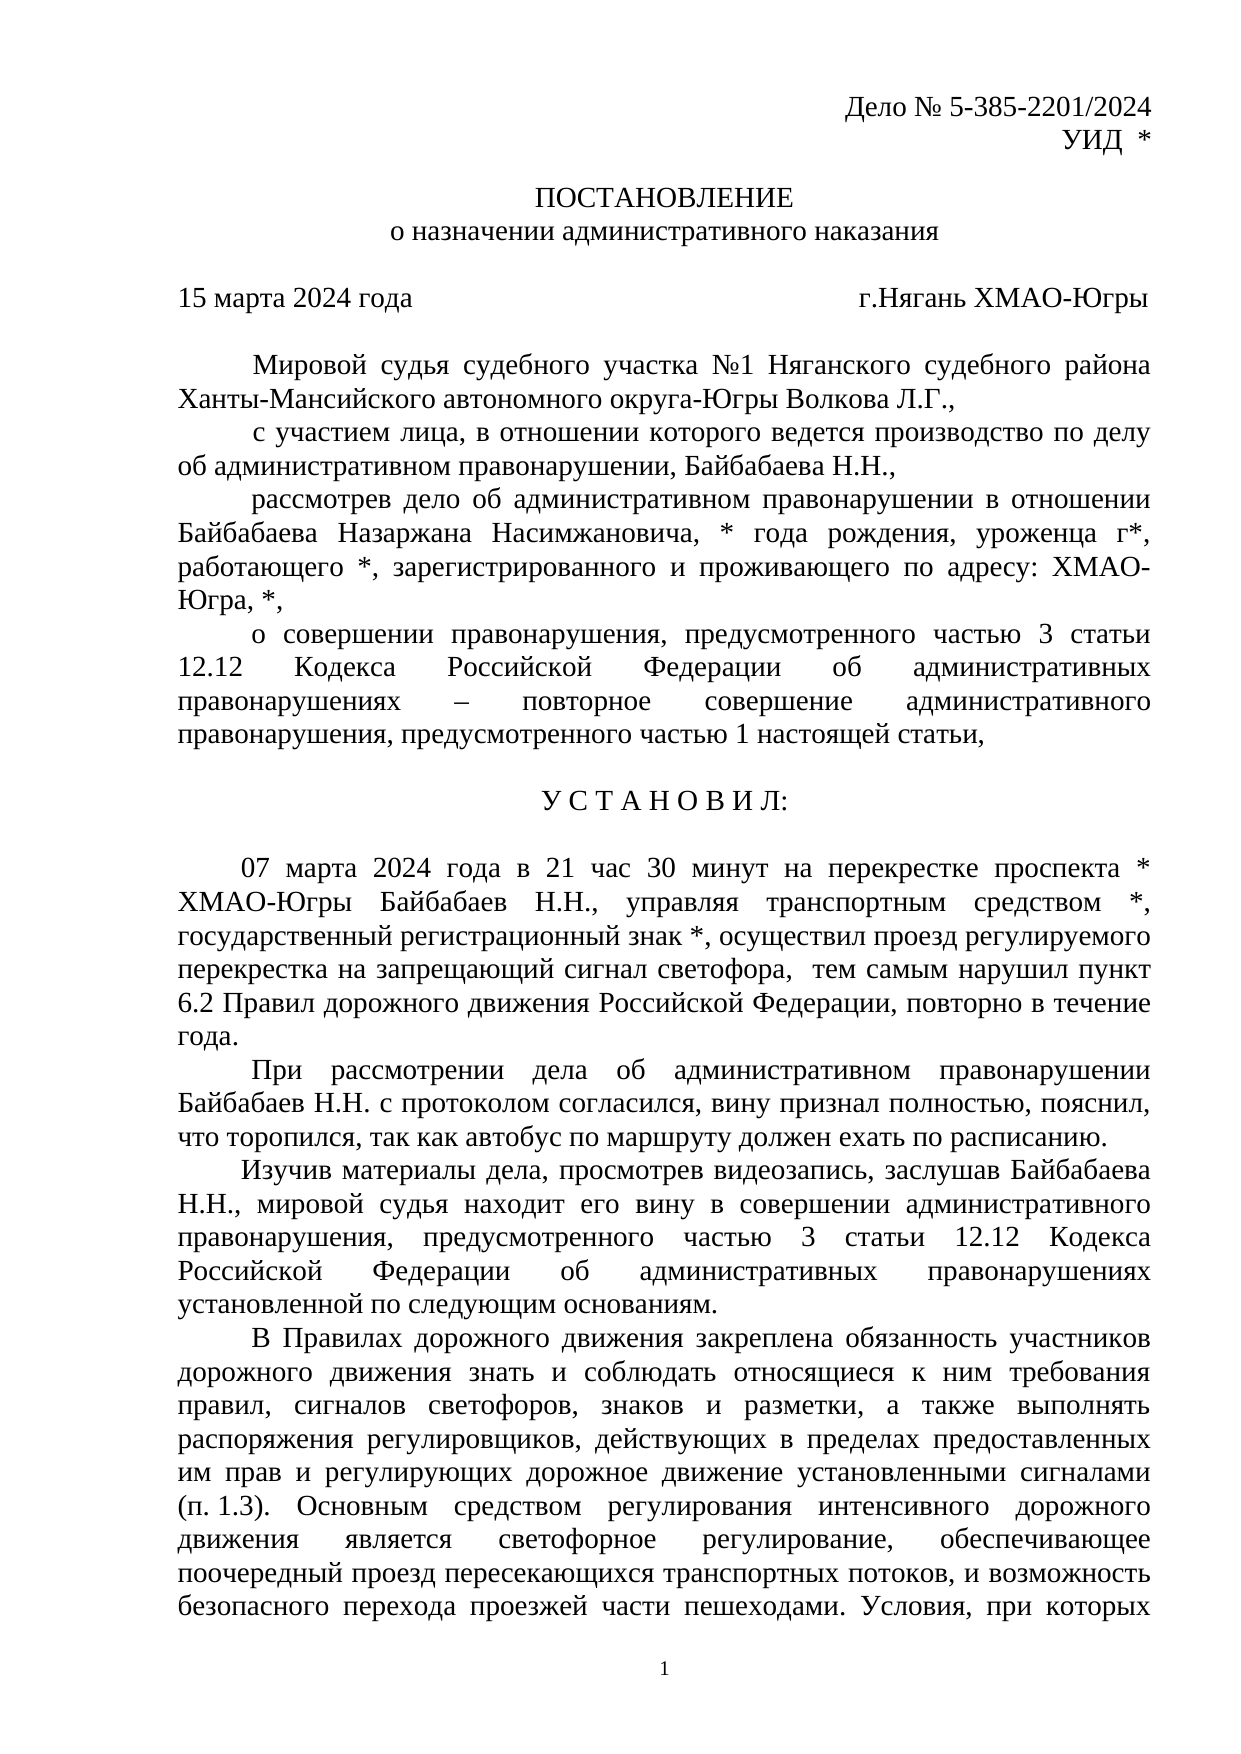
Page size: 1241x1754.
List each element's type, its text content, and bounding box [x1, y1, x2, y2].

text 07 марта 2024 года в 21 час 30 минут на перекрестке проспекта * ХМАО-Югры Байбабаев Н.Н., управляя транспортным средством *, государственный регистрационный знак *, осуществил проезд регулируемого перекрестка на запрещающий сигнал светофора, тем самым нарушил пункт 6.2 Правил дорожного движения Российской Федерации, повторно в течение года. [177, 851, 1152, 1052]
text с участием лица, в отношении которого ведется производство по делу об административном правонарушении, Байбабаева Н.Н., [177, 414, 1152, 482]
text рассмотрев дело об административном правонарушении в отношении Байбабаева Назаржана Насимжановича, * года рождения, уроженца г*, работающего *, зарегистрированного и проживающего по адресу: ХМАО-Югра, *, [177, 482, 1152, 616]
subtitle ПОСТАНОВЛЕНИЕ [177, 180, 1152, 213]
text У С Т А Н О В И Л: [177, 783, 1152, 817]
text При рассмотрении дела об административном правонарушении Байбабаев Н.Н. с протоколом согласился, вину признал полностью, пояснил, что торопился, так как автобус по маршруту должен ехать по расписанию. [177, 1052, 1152, 1152]
text Изучив материалы дела, просмотрев видеозапись, заслушав Байбабаева Н.Н., мировой судья находит его вину в совершении административного правонарушения, предусмотренного частью 3 статьи 12.12 Кодекса Российской Федерации об административных правонарушениях установленной по следующим основаниям. [177, 1152, 1152, 1320]
text о совершении правонарушения, предусмотренного частью 3 статьи 12.12 Кодекса Российской Федерации об административных правонарушениях – повторное совершение административного правонарушения, предусмотренного частью 1 настоящей статьи, [177, 616, 1152, 750]
text УИД * [177, 122, 1152, 156]
text 15 марта 2024 года г.Нягань ХМАО-Югры [177, 280, 1152, 314]
text Мировой судья судебного участка №1 Няганского судебного района Ханты-Мансийского автономного округа-Югры Волкова Л.Г., [177, 347, 1152, 414]
text о назначении административного наказания [177, 213, 1152, 247]
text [177, 1320, 1152, 1622]
subtitle Дело № 5-385-2201/2024 [177, 89, 1152, 122]
